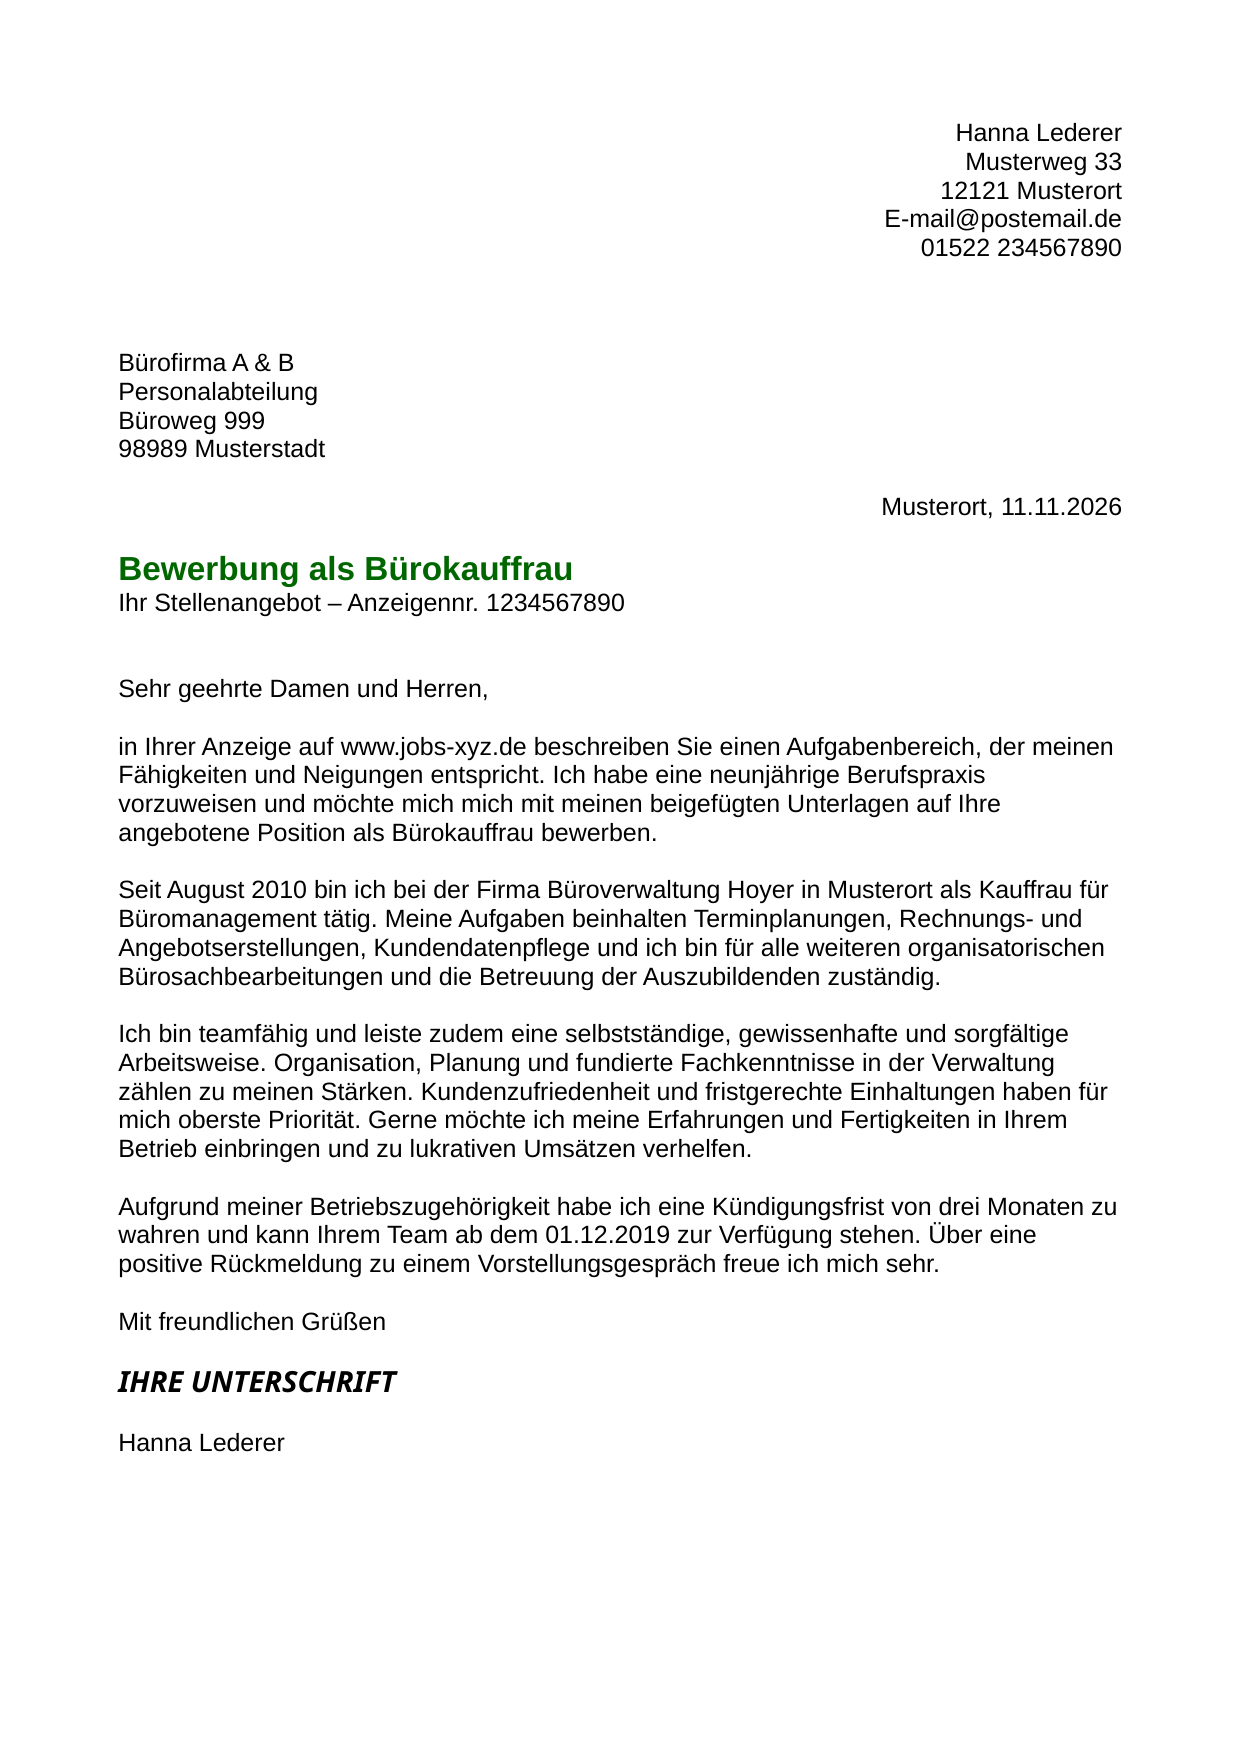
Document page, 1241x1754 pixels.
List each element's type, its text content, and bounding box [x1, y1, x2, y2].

text in Ihrer Anzeige auf www.jobs-xyz.de beschreiben Sie einen Aufgabenbereich, der meinen Fähigkeiten und Neigungen entspricht. Ich habe eine neunjährige Berufspraxis vorzuweisen und möchte mich mich mit meinen beigefügten Unterlagen auf Ihre angebotene Position als Bürokauffrau bewerben. [118, 732, 1122, 847]
text Bewerbung als Bürokauffrau [118, 549, 1122, 588]
text Sehr geehrte Damen und Herren, [118, 674, 1122, 703]
text E-mail@postemail.de [118, 204, 1122, 233]
text Seit August 2010 bin ich bei der Firma Büroverwaltung Hoyer in Musterort als Kauffrau für Büromanagement tätig. Meine Aufgaben beinhalten Terminplanungen, Rechnungs- und Angebotserstellungen, Kundendatenpflege und ich bin für alle weiteren organisatorischen Bürosachbearbeitungen und die Betreuung der Auszubildenden zuständig. [118, 875, 1122, 990]
text Ihr Stellenangebot – Anzeigennr. 1234567890 [118, 588, 1122, 617]
text Ich bin teamfähig und leiste zudem eine selbstständige, gewissenhafte und sorgfältige Arbeitsweise. Organisation, Planung und fundierte Fachkenntnisse in der Verwaltung zählen zu meinen Stärken. Kundenzufriedenheit und fristgerechte Einhaltungen haben für mich oberste Priorität. Gerne möchte ich meine Erfahrungen und Fertigkeiten in Ihrem Betrieb einbringen und zu lukrativen Umsätzen verhelfen. [118, 1019, 1122, 1163]
text 01522 234567890 [118, 233, 1122, 262]
text Hanna Lederer [118, 1428, 1122, 1456]
text Aufgrund meiner Betriebszugehörigkeit habe ich eine Kündigungsfrist von drei Monaten zu wahren und kann Ihrem Team ab dem 01.12.2019 zur Verfügung stehen. Über eine positive Rückmeldung zu einem Vorstellungsgespräch freue ich mich sehr. [118, 1192, 1122, 1278]
text Musterort, 19.09.2019 [118, 492, 1122, 521]
text IHRE UNTERSCHRIFT [118, 1362, 1122, 1401]
text 98989 Musterstadt [118, 434, 1122, 463]
text Musterweg 33 [118, 147, 1122, 176]
text Hanna Lederer [118, 118, 1122, 147]
text Mit freundlichen Grüßen [118, 1307, 1122, 1335]
text 12121 Musterort [118, 176, 1122, 204]
text Personalabteilung [118, 377, 1122, 406]
text Büroweg 999 [118, 406, 1122, 434]
text Bürofirma A & B [118, 348, 1122, 377]
